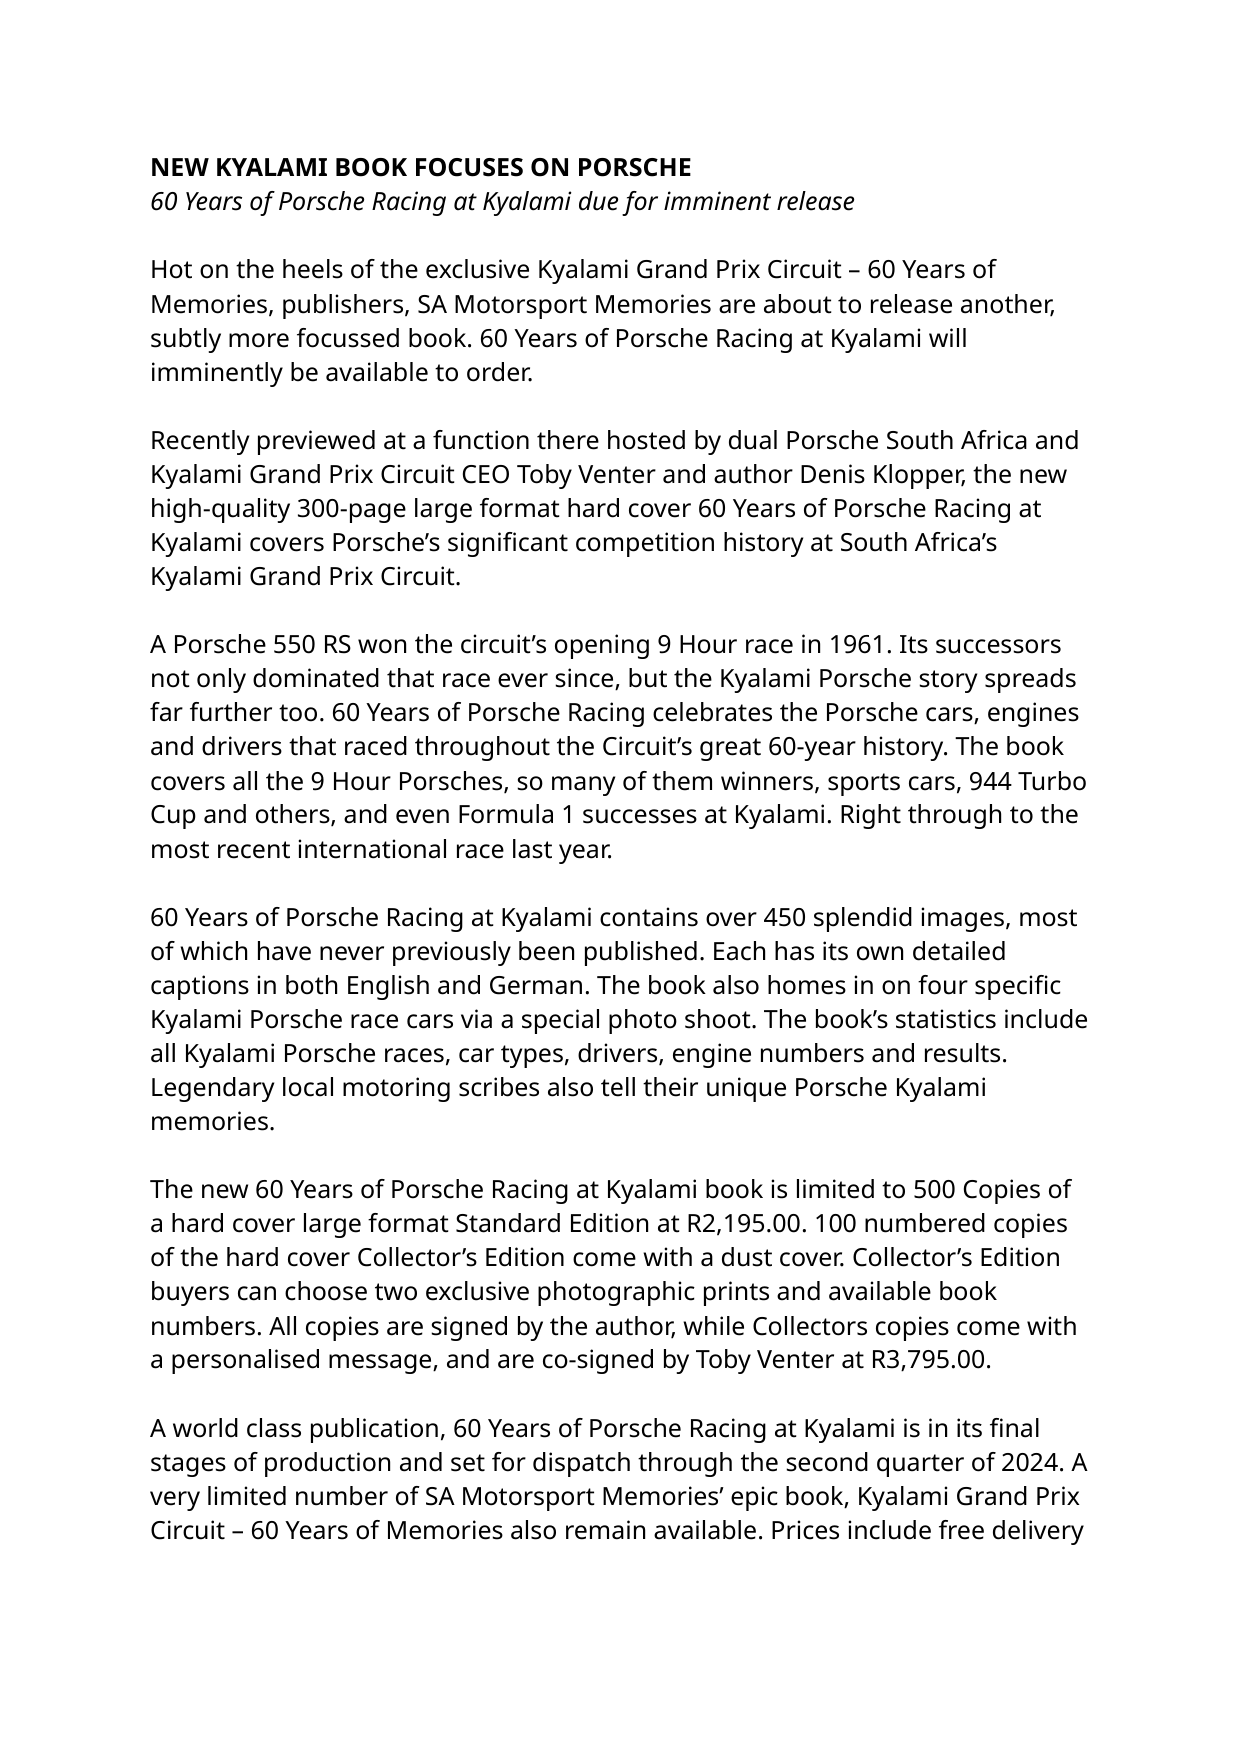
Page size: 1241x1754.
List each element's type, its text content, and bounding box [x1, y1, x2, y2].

text Hot on the heels of the exclusive Kyalami Grand Prix Circuit – 60 Years of Memories, publishers, SA Motorsport Memories are about to release another, subtly more focussed book. 60 Years of Porsche Racing at Kyalami will imminently be available to order. [150, 252, 1090, 388]
text 60 Years of Porsche Racing at Kyalami contains over 450 splendid images, most of which have never previously been published. Each has its own detailed captions in both English and German. The book also homes in on four specific Kyalami Porsche race cars via a special photo shoot. The book’s statistics include all Kyalami Porsche races, car types, drivers, engine numbers and results. Legendary local motoring scribes also tell their unique Porsche Kyalami memories. [150, 899, 1090, 1138]
text 60 Years of Porsche Racing at Kyalami due for imminent release [150, 184, 1090, 218]
text The new 60 Years of Porsche Racing at Kyalami book is limited to 500 Copies of a hard cover large format Standard Edition at R2,195.00. 100 numbered copies of the hard cover Collector’s Edition come with a dust cover. Collector’s Edition buyers can choose two exclusive photographic prints and available book numbers. All copies are signed by the author, while Collectors copies come with a personalised message, and are co-signed by Toby Venter at R3,795.00. [150, 1172, 1090, 1376]
text A Porsche 550 RS won the circuit’s opening 9 Hour race in 1961. Its successors not only dominated that race ever since, but the Kyalami Porsche story spreads far further too. 60 Years of Porsche Racing celebrates the Porsche cars, engines and drivers that raced throughout the Circuit’s great 60-year history. The book covers all the 9 Hour Porsches, so many of them winners, sports cars, 944 Turbo Cup and others, and even Formula 1 successes at Kyalami. Right through to the most recent international race last year. [150, 627, 1090, 865]
text Recently previewed at a function there hosted by dual Porsche South Africa and Kyalami Grand Prix Circuit CEO Toby Venter and author Denis Klopper, the new high-quality 300-page large format hard cover 60 Years of Porsche Racing at Kyalami covers Porsche’s significant competition history at South Africa’s Kyalami Grand Prix Circuit. [150, 422, 1090, 593]
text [150, 1410, 1090, 1547]
text NEW KYALAMI BOOK FOCUSES ON PORSCHE [150, 150, 1090, 184]
